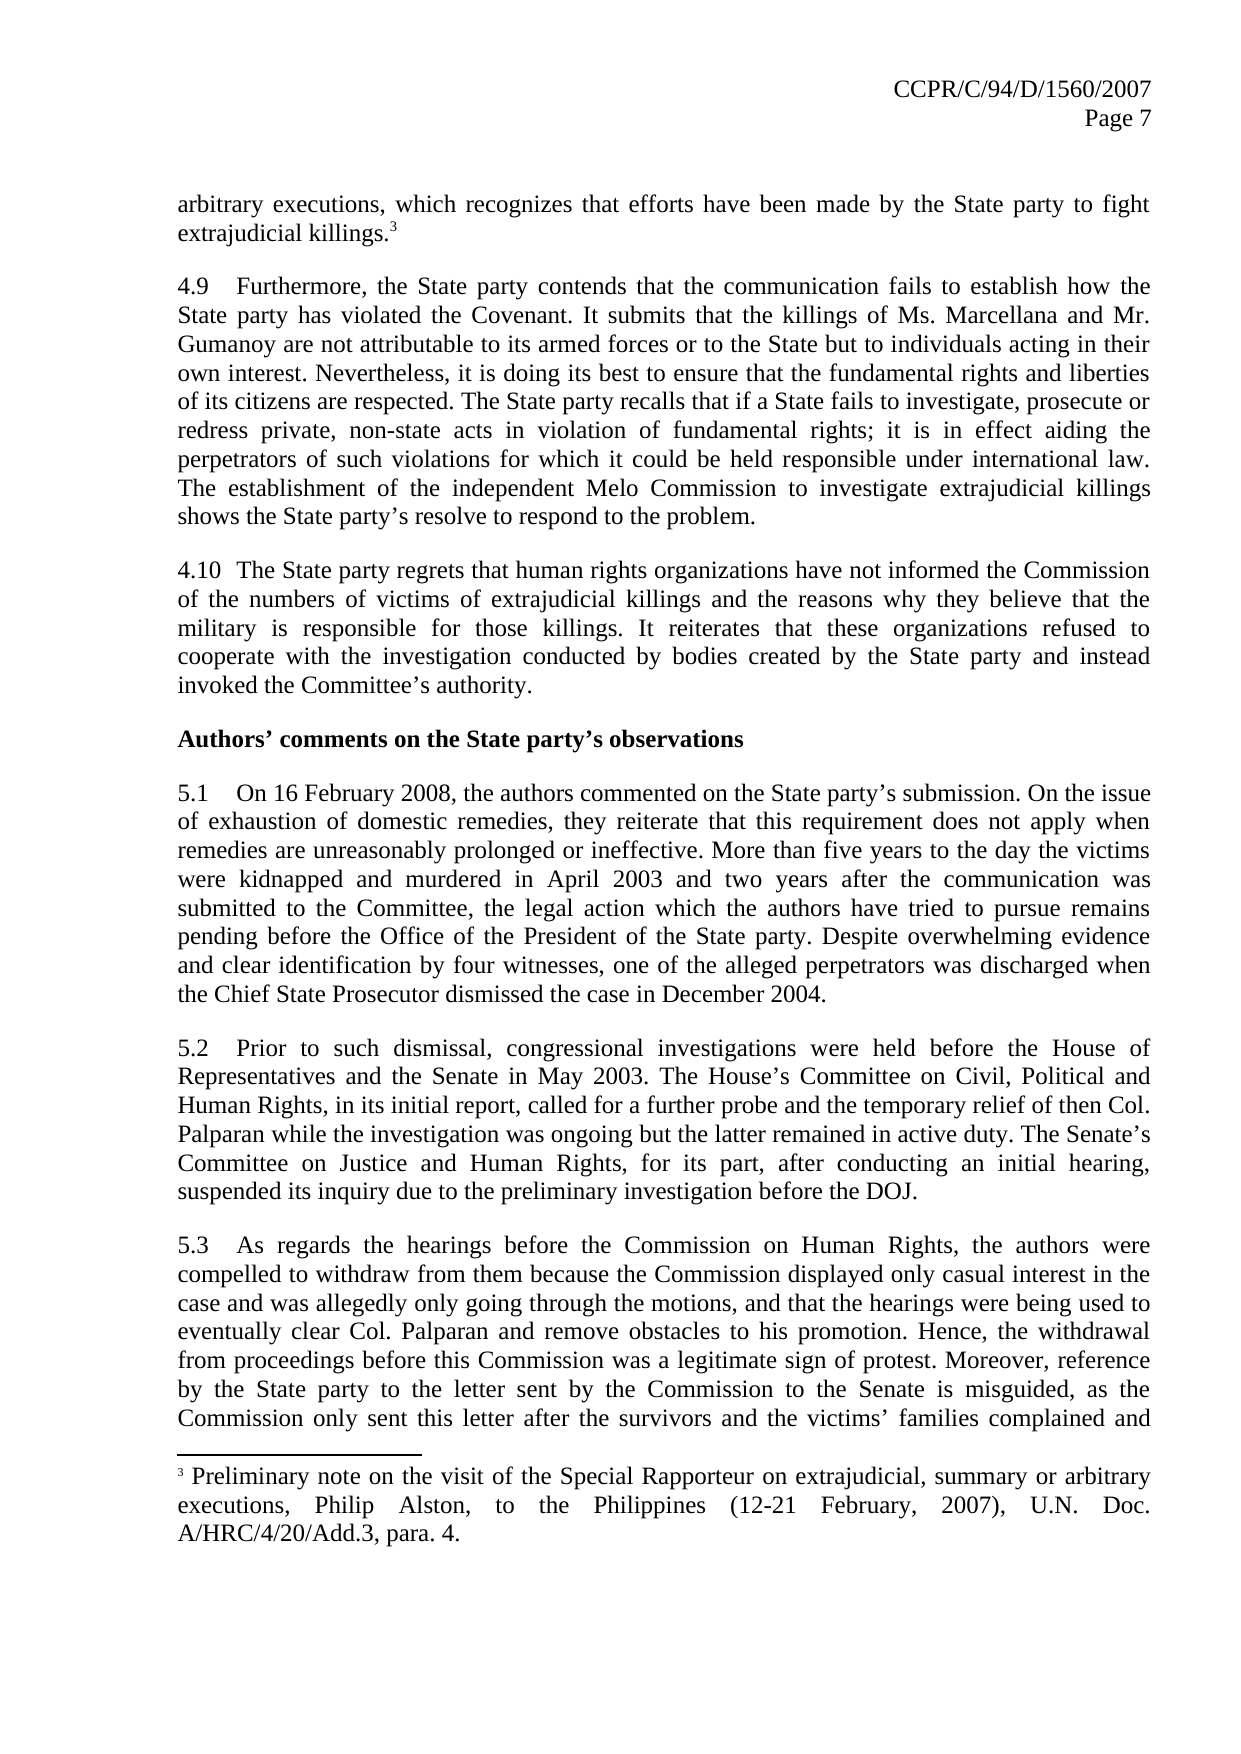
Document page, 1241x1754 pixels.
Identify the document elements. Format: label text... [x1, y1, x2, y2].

text 4.9 Furthermore, the State party contends that the communication fails to establish how the State party has violated the Covenant. It submits that the killings of Ms. Marcellana and Mr. Gumanoy are not attributable to its armed forces or to the State but to individuals acting in their own interest. Nevertheless, it is doing its best to ensure that the fundamental rights and liberties of its citizens are respected. The State party recalls that if a State fails to investigate, prosecute or redress private, non-state acts in violation of fundamental rights; it is in effect aiding the perpetrators of such violations for which it could be held responsible under international law. The establishment of the independent Melo Commission to investigate extrajudicial killings shows the State party’s resolve to respond to the problem. [177, 271, 1152, 530]
text Authors’ comments on the State party’s observations [177, 724, 1152, 753]
text 5.2 Prior to such dismissal, congressional investigations were held before the House of Representatives and the Senate in May 2003. The House’s Committee on Civil, Political and Human Rights, in its initial report, called for a further probe and the temporary relief of then Col. Palparan while the investigation was ongoing but the latter remained in active duty. The Senate’s Committee on Justice and Human Rights, for its part, after conducting an initial hearing, suspended its inquiry due to the preliminary investigation before the DOJ. [177, 1033, 1152, 1205]
text 4.10 The State party regrets that human rights organizations have not informed the Commission of the numbers of victims of extrajudicial killings and the reasons why they believe that the military is responsible for those killings. It reiterates that these organizations refused to cooperate with the investigation conducted by bodies created by the State party and instead invoked the Committee’s authority. [177, 555, 1152, 699]
text 5.1 On 16 February 2008, the authors commented on the State party’s submission. On the issue of exhaustion of domestic remedies, they reiterate that this requirement does not apply when remedies are unreasonably prolonged or ineffective. More than five years to the day the victims were kidnapped and murdered in April 2003 and two years after the communication was submitted to the Committee, the legal action which the authors have tried to pursue remains pending before the Office of the President of the State party. Despite overwhelming evidence and clear identification by four witnesses, one of the alleged perpetrators was discharged when the Chief State Prosecutor dismissed the case in December 2004. [177, 778, 1152, 1008]
